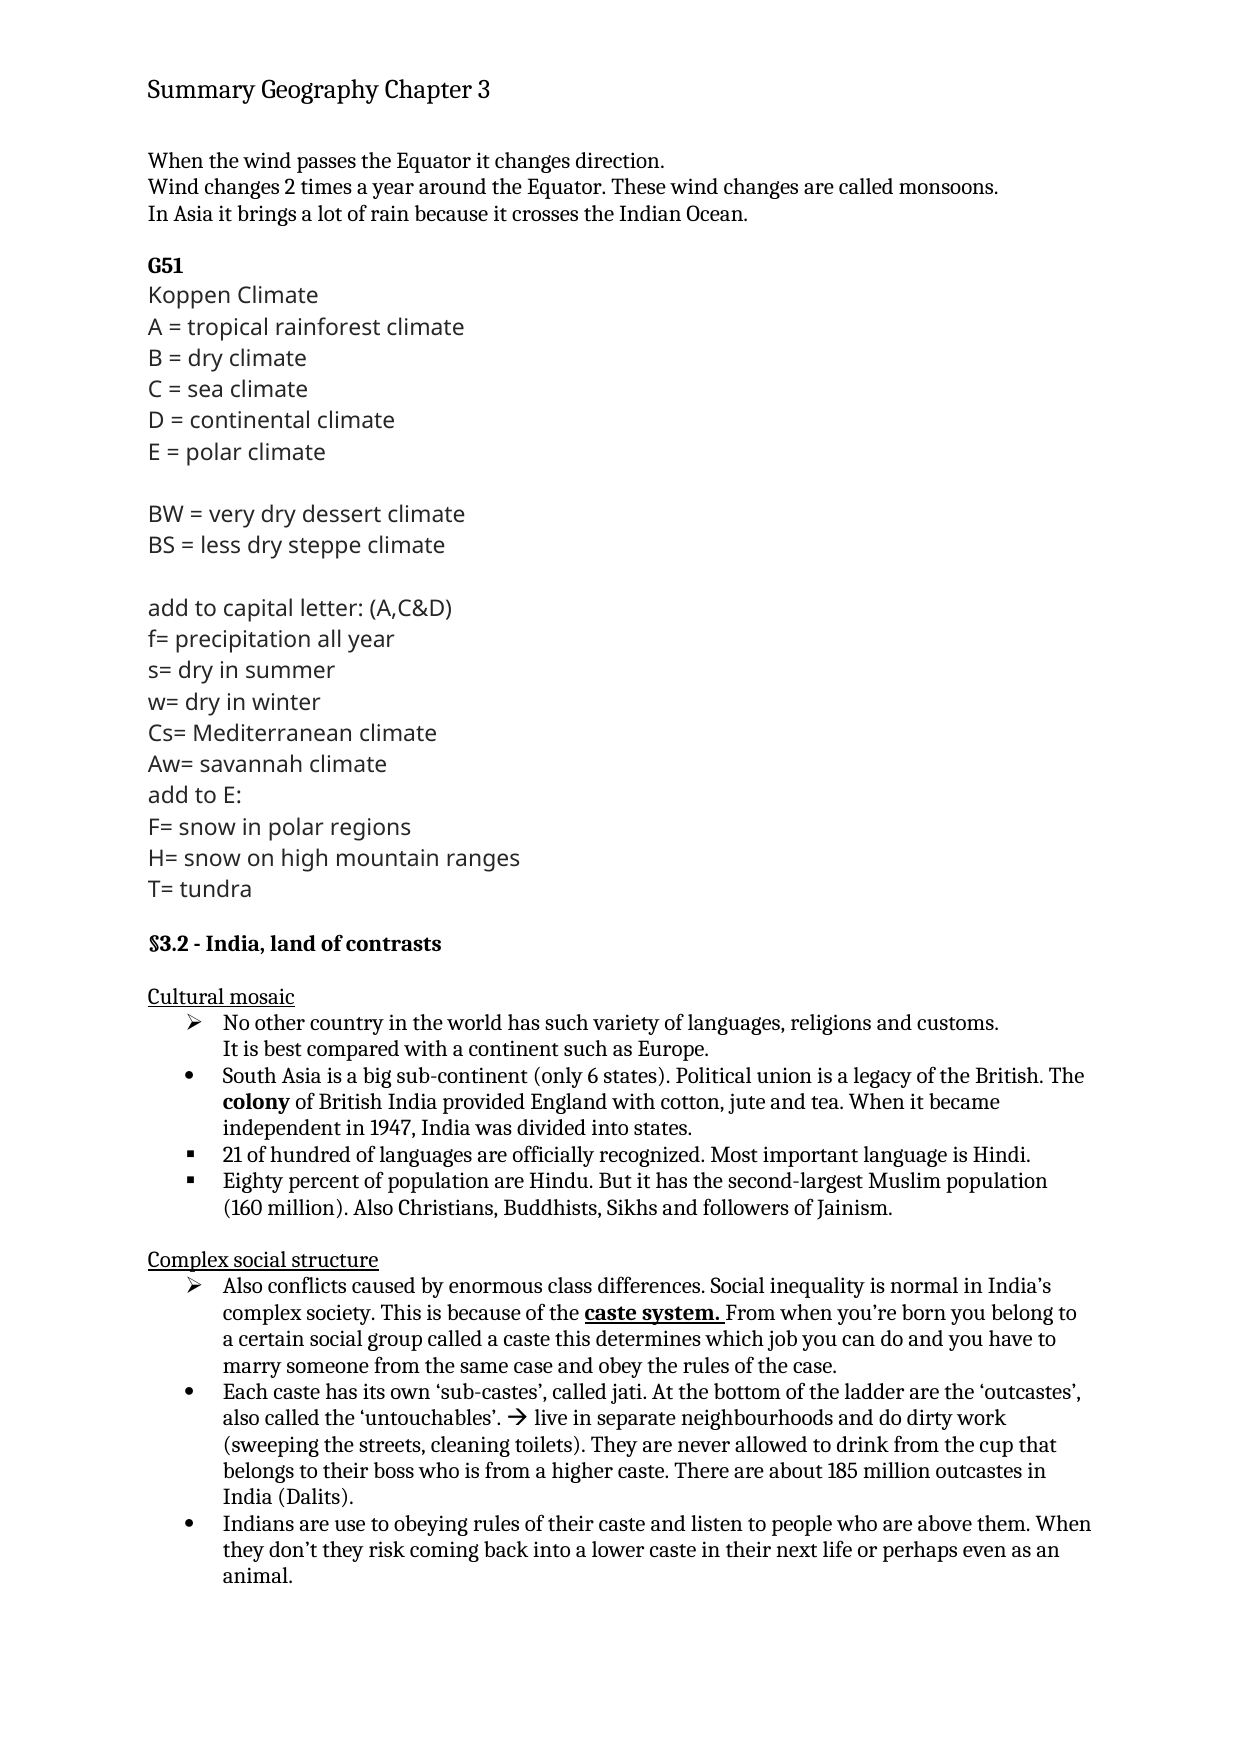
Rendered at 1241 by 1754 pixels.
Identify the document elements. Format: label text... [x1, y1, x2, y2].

list South Asia is a big sub-continent (only 6 states). Political union is a legacy of the British. The colony of British India provided England with cotton, jute and tea. When it became independent in 1947, India was divided into states. [185, 1062, 1093, 1142]
list Each caste has its own ‘sub-castes’, called jati. At the bottom of the ladder are the ‘outcastes’, also called the ‘untouchables’. live in separate neighbourhoods and do dirty work (sweeping the streets, cleaning toilets). They are never allowed to drink from the cup that belongs to their boss who is from a higher caste. There are about 185 million outcastes in India (Dalits). [185, 1379, 1093, 1511]
text C = sea climate [148, 373, 1093, 404]
text Wind changes 2 times a year around the Equator. These wind changes are called monsoons. [148, 174, 1093, 200]
list It is best compared with a continent such as Europe. [223, 1036, 1093, 1062]
text Cs= Mediterranean climate [148, 717, 1093, 748]
text s= dry in summer [148, 654, 1093, 686]
text E = polar climate [148, 436, 1093, 467]
text D = continental climate [148, 404, 1093, 436]
list Also conflicts caused by enormous class differences. Social inequality is normal in India’s complex society. This is because of the caste system. From when you’re born you belong to a certain social group called a caste this determines which job you can do and you have to marry someone from the same case and obey the rules of the case. [185, 1273, 1093, 1379]
text When the wind passes the Equator it changes direction. [148, 148, 1093, 174]
text BW = very dry dessert climate [148, 498, 1093, 529]
text F= snow in polar regions [148, 811, 1093, 842]
text T= tundra [148, 873, 1093, 904]
text B = dry climate [148, 342, 1093, 373]
list Indians are use to obeying rules of their caste and listen to people who are above them. When they don’t they risk coming back into a lower caste in their next life or perhaps even as an animal. [185, 1511, 1093, 1589]
text add to E: [148, 779, 1093, 811]
text f= precipitation all year [148, 623, 1093, 654]
text §3.2 - India, land of contrasts [148, 931, 1093, 957]
text Cultural mosaic [148, 983, 1093, 1010]
text H= snow on high mountain ranges [148, 842, 1093, 873]
list 21 of hundred of languages are officially recognized. Most important language is Hindi. [185, 1142, 1093, 1168]
text Aw= savannah climate [148, 748, 1093, 779]
text BS = less dry steppe climate [148, 529, 1093, 561]
text Complex social structure [148, 1247, 1093, 1273]
text Koppen Climate [148, 279, 1093, 311]
list Eighty percent of population are Hindu. But it has the second-largest Muslim population (160 million). Also Christians, Buddhists, Sikhs and followers of Jainism. [185, 1168, 1093, 1221]
list No other country in the world has such variety of languages, religions and customs. [185, 1010, 1093, 1036]
text add to capital letter: (A,C&D) [148, 592, 1093, 623]
text w= dry in winter [148, 686, 1093, 717]
text G51 [148, 253, 1093, 279]
text In Asia it brings a lot of rain because it crosses the Indian Ocean. [148, 200, 1093, 227]
text A = tropical rainforest climate [148, 311, 1093, 342]
